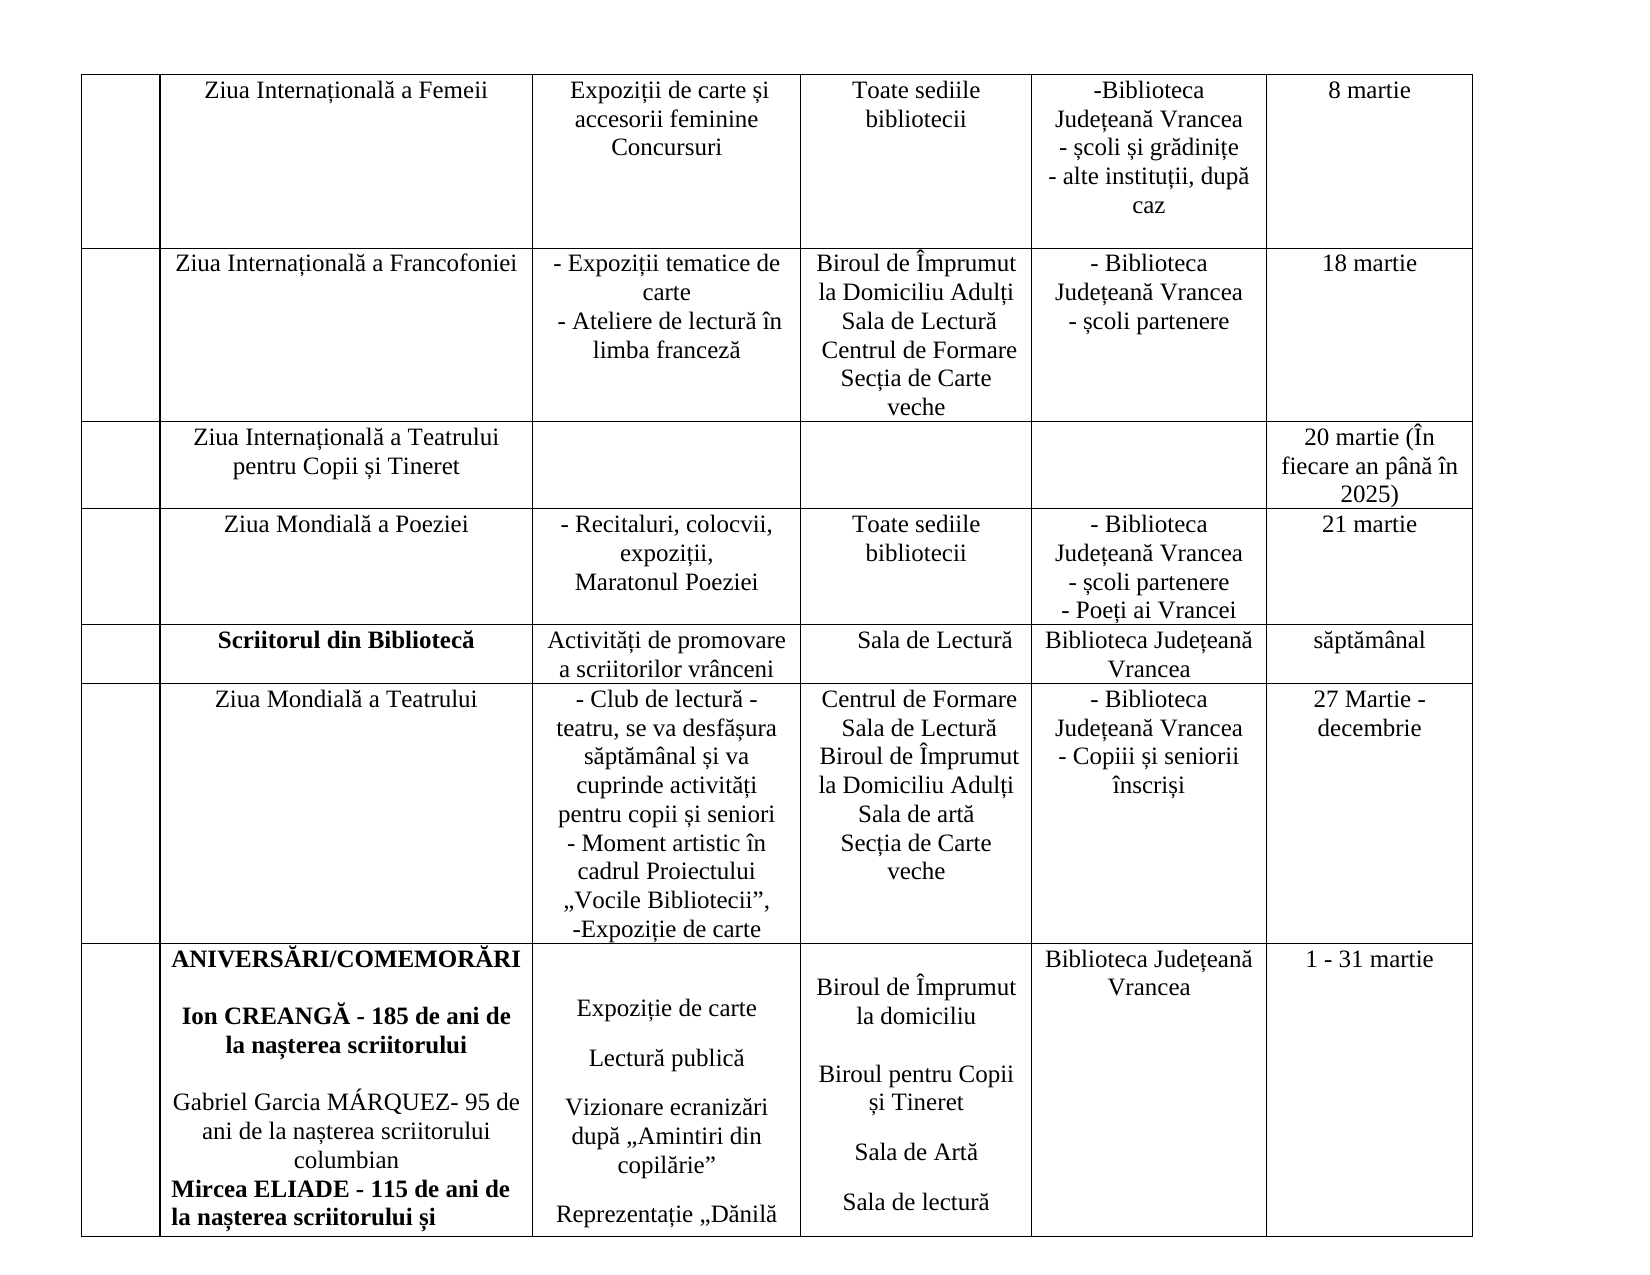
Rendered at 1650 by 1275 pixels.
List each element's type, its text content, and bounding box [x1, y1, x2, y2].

table_cell [82, 249, 159, 421]
table_cell Ziua Internațională a Femeii [161, 75, 532, 247]
table_cell Sala de Lectură [801, 625, 1031, 683]
table_cell 1 - 31 martie [1267, 944, 1472, 1236]
table_cell Ziua Internațională a Teatrului pentru Copii și Tineret [161, 422, 532, 508]
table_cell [1032, 944, 1266, 1236]
table_cell [801, 422, 1031, 508]
table_cell [82, 75, 159, 247]
table_cell săptămânal [1267, 625, 1472, 683]
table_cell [801, 75, 1031, 247]
table_cell Centrul de Formare Sala de Lectură Biroul de Împrumut la Domiciliu Adulți Sala de artă Secția de Carte veche [801, 684, 1031, 943]
table_cell Activități de promovare a scriitorilor vrânceni [533, 625, 800, 683]
table_cell - Expoziții tematice de carte - Ateliere de lectură în limba franceză [533, 249, 800, 421]
table_cell Ziua Internațională a Francofoniei [161, 249, 532, 421]
table_cell 18 martie [1267, 249, 1472, 421]
table_cell - Biblioteca Județeană Vrancea - școli partenere - Poeți ai Vrancei [1032, 509, 1266, 624]
table_cell 21 martie [1267, 509, 1472, 624]
table_cell 27 Martie - decembrie [1267, 684, 1472, 943]
table_cell Ziua Mondială a Poeziei [161, 509, 532, 624]
table_cell 20 martie (În fiecare an până în 2025) [1267, 422, 1472, 508]
table_cell Toate sediile bibliotecii [801, 509, 1031, 624]
table_cell - Biblioteca Județeană Vrancea - școli partenere [1032, 249, 1266, 421]
table_cell - Biblioteca Județeană Vrancea - Copiii și seniorii înscriși [1032, 684, 1266, 943]
table_cell [1032, 422, 1266, 508]
table_cell Ziua Mondială a Teatrului [161, 684, 532, 943]
table_cell Scriitorul din Bibliotecă [161, 625, 532, 683]
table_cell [801, 944, 1031, 1236]
table_cell Biblioteca Județeană Vrancea [1032, 625, 1266, 683]
table_cell [82, 625, 159, 683]
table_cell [533, 944, 800, 1236]
table_cell 8 martie [1267, 75, 1472, 247]
table_cell [82, 944, 159, 1236]
table_cell [82, 422, 159, 508]
table_cell - Recitaluri, colocvii, expoziții, Maratonul Poeziei [533, 509, 800, 624]
table_cell - Club de lectură - teatru, se va desfășura săptămânal și va cuprinde activități pentru copii și seniori - Moment artistic în cadrul Proiectului „Vocile Bibliotecii”, -Expoziție de carte [533, 684, 800, 943]
table_cell Biroul de Împrumut la Domiciliu Adulți Sala de Lectură Centrul de Formare Secția de Carte veche [801, 249, 1031, 421]
table_cell [82, 684, 159, 943]
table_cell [161, 944, 532, 1236]
table_cell -Biblioteca Județeană Vrancea - școli și grădinițe - alte instituții, după caz [1032, 75, 1266, 247]
table_cell [82, 509, 159, 624]
table_cell Expoziții de carte și accesorii feminine Concursuri [533, 75, 800, 247]
table_cell [533, 422, 800, 508]
